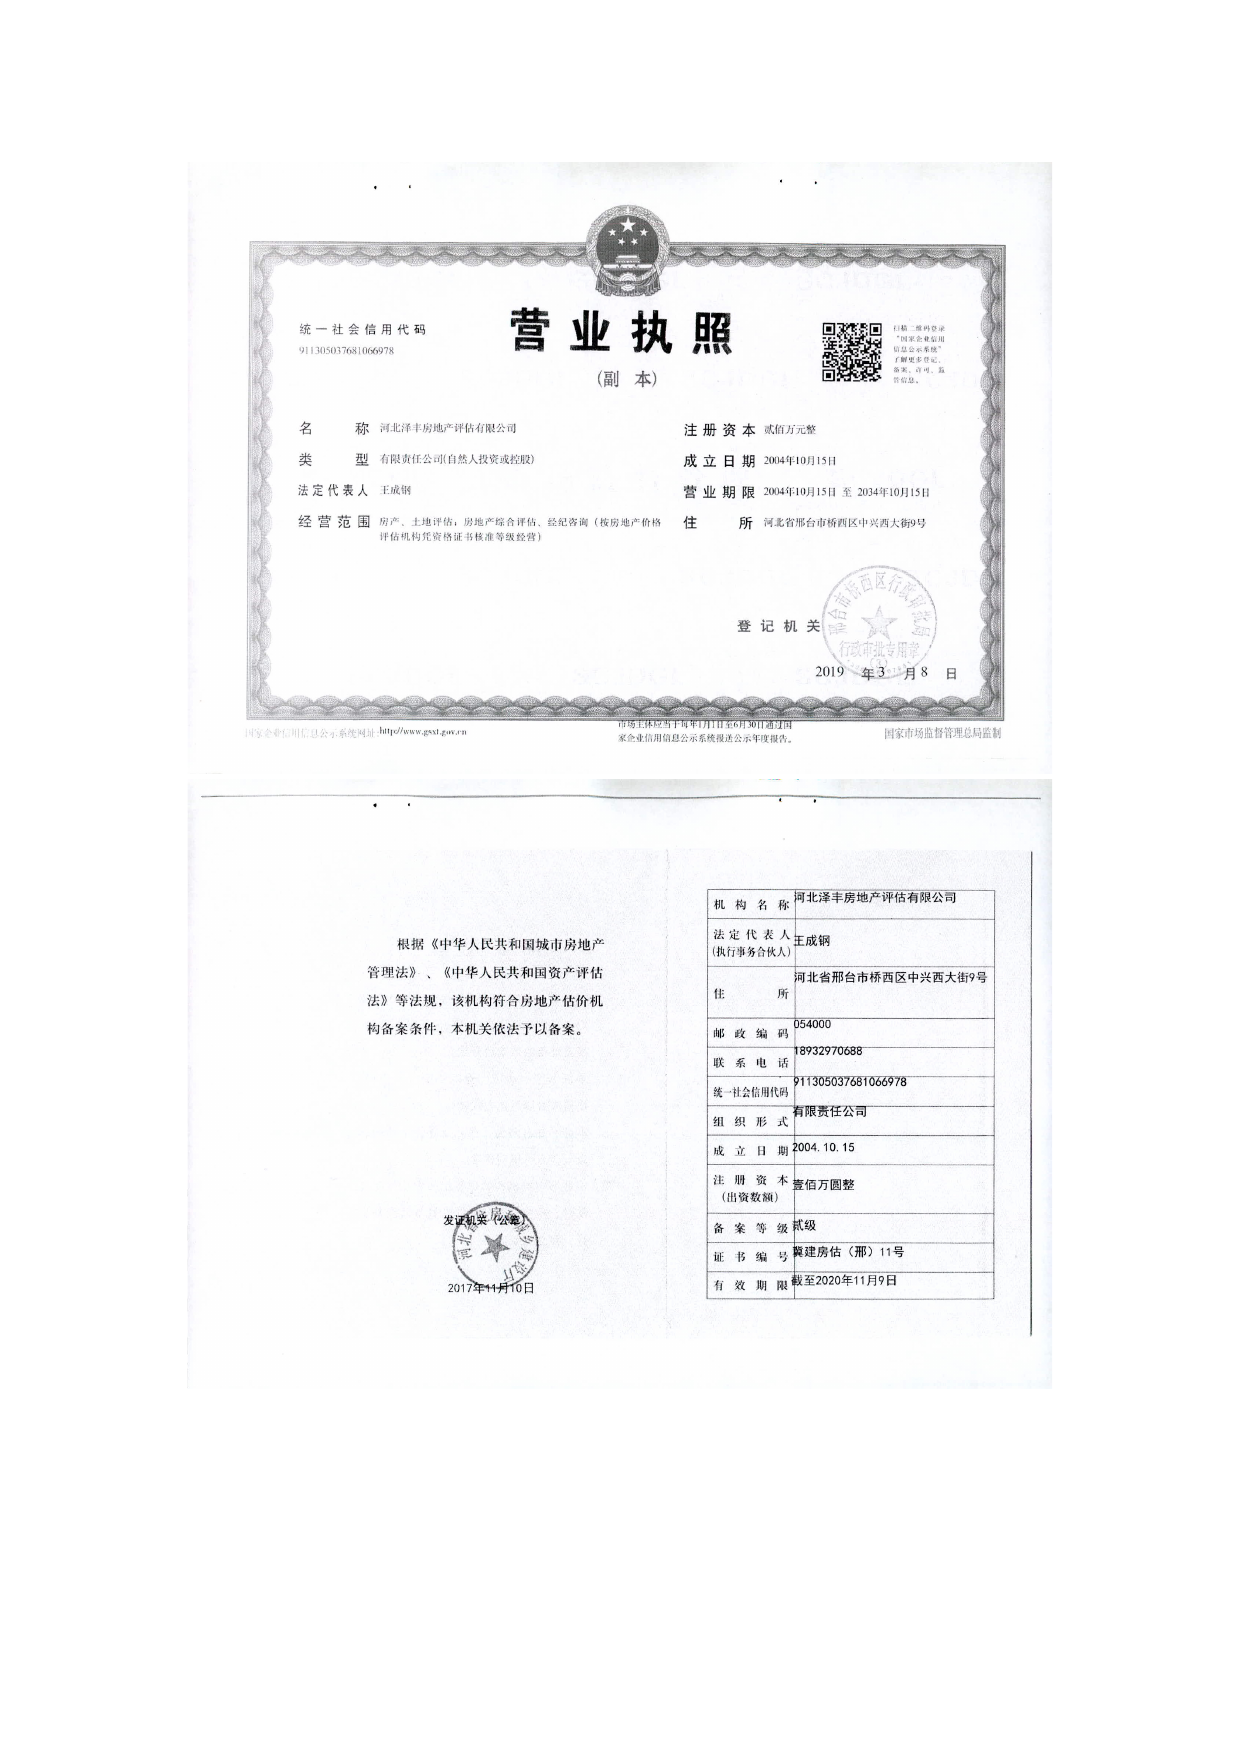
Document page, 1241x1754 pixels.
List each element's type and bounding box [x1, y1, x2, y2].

picture [187, 779, 1053, 1389]
picture [187, 162, 1053, 774]
